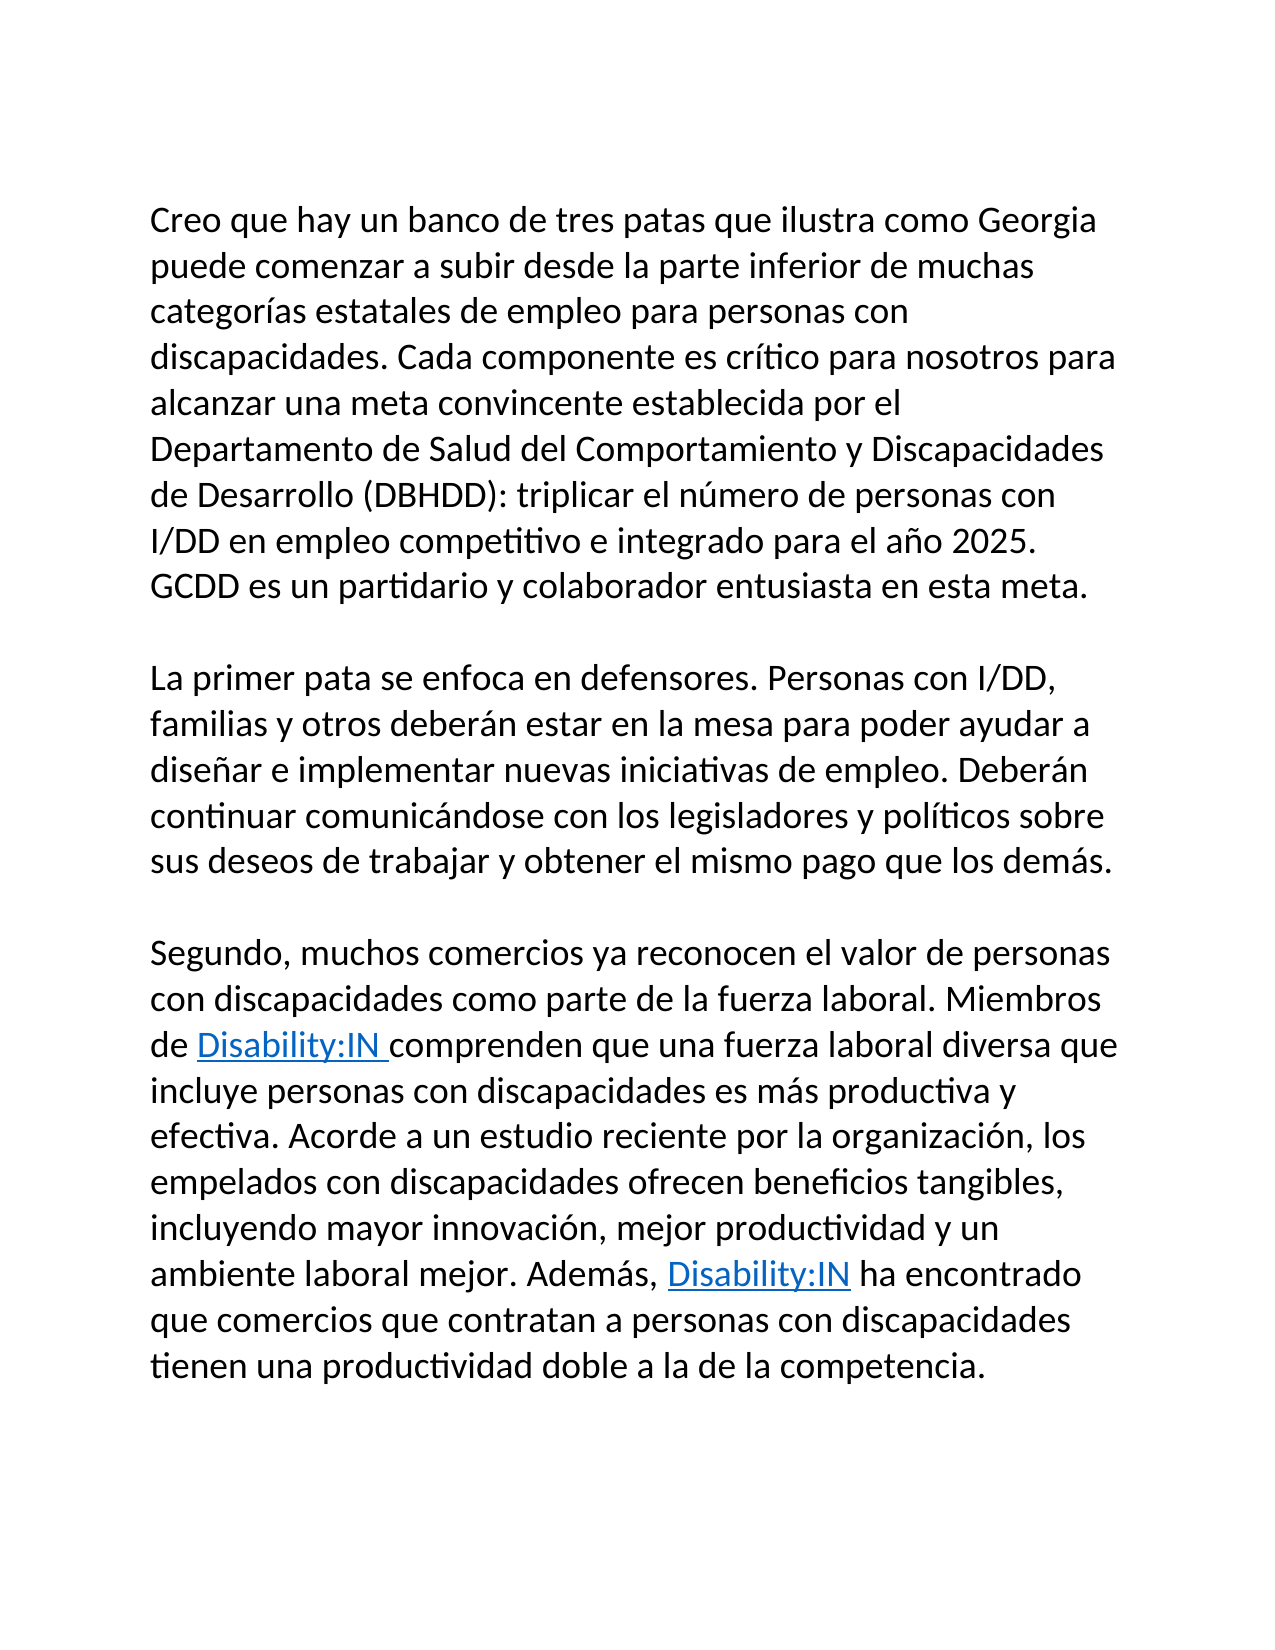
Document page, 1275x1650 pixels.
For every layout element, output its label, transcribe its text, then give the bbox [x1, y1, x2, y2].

text La primer pata se enfoca en defensores. Personas con I/DD, familias y otros deberán estar en la mesa para poder ayudar a diseñar e implementar nuevas iniciativas de empleo. Deberán continuar comunicándose con los legisladores y políticos sobre sus deseos de trabajar y obtener el mismo pago que los demás. [150, 654, 1125, 883]
text Segundo, muchos comercios ya reconocen el valor de personas con discapacidades como parte de la fuerza laboral. Miembros de Disability:IN comprenden que una fuerza laboral diversa que incluye personas con discapacidades es más productiva y efectiva. Acorde a un estudio reciente por la organización, los empelados con discapacidades ofrecen beneficios tangibles, incluyendo mayor innovación, mejor productividad y un ambiente laboral mejor. Además, Disability:IN ha encontrado que comercios que contratan a personas con discapacidades tienen una productividad doble a la de la competencia. [150, 929, 1125, 1387]
text Creo que hay un banco de tres patas que ilustra como Georgia puede comenzar a subir desde la parte inferior de muchas categorías estatales de empleo para personas con discapacidades. Cada componente es crítico para nosotros para alcanzar una meta convincente establecida por el Departamento de Salud del Comportamiento y Discapacidades de Desarrollo (DBHDD): triplicar el número de personas con I/DD en empleo competitivo e integrado para el año 2025. GCDD es un partidario y colaborador entusiasta en esta meta. [150, 196, 1125, 608]
